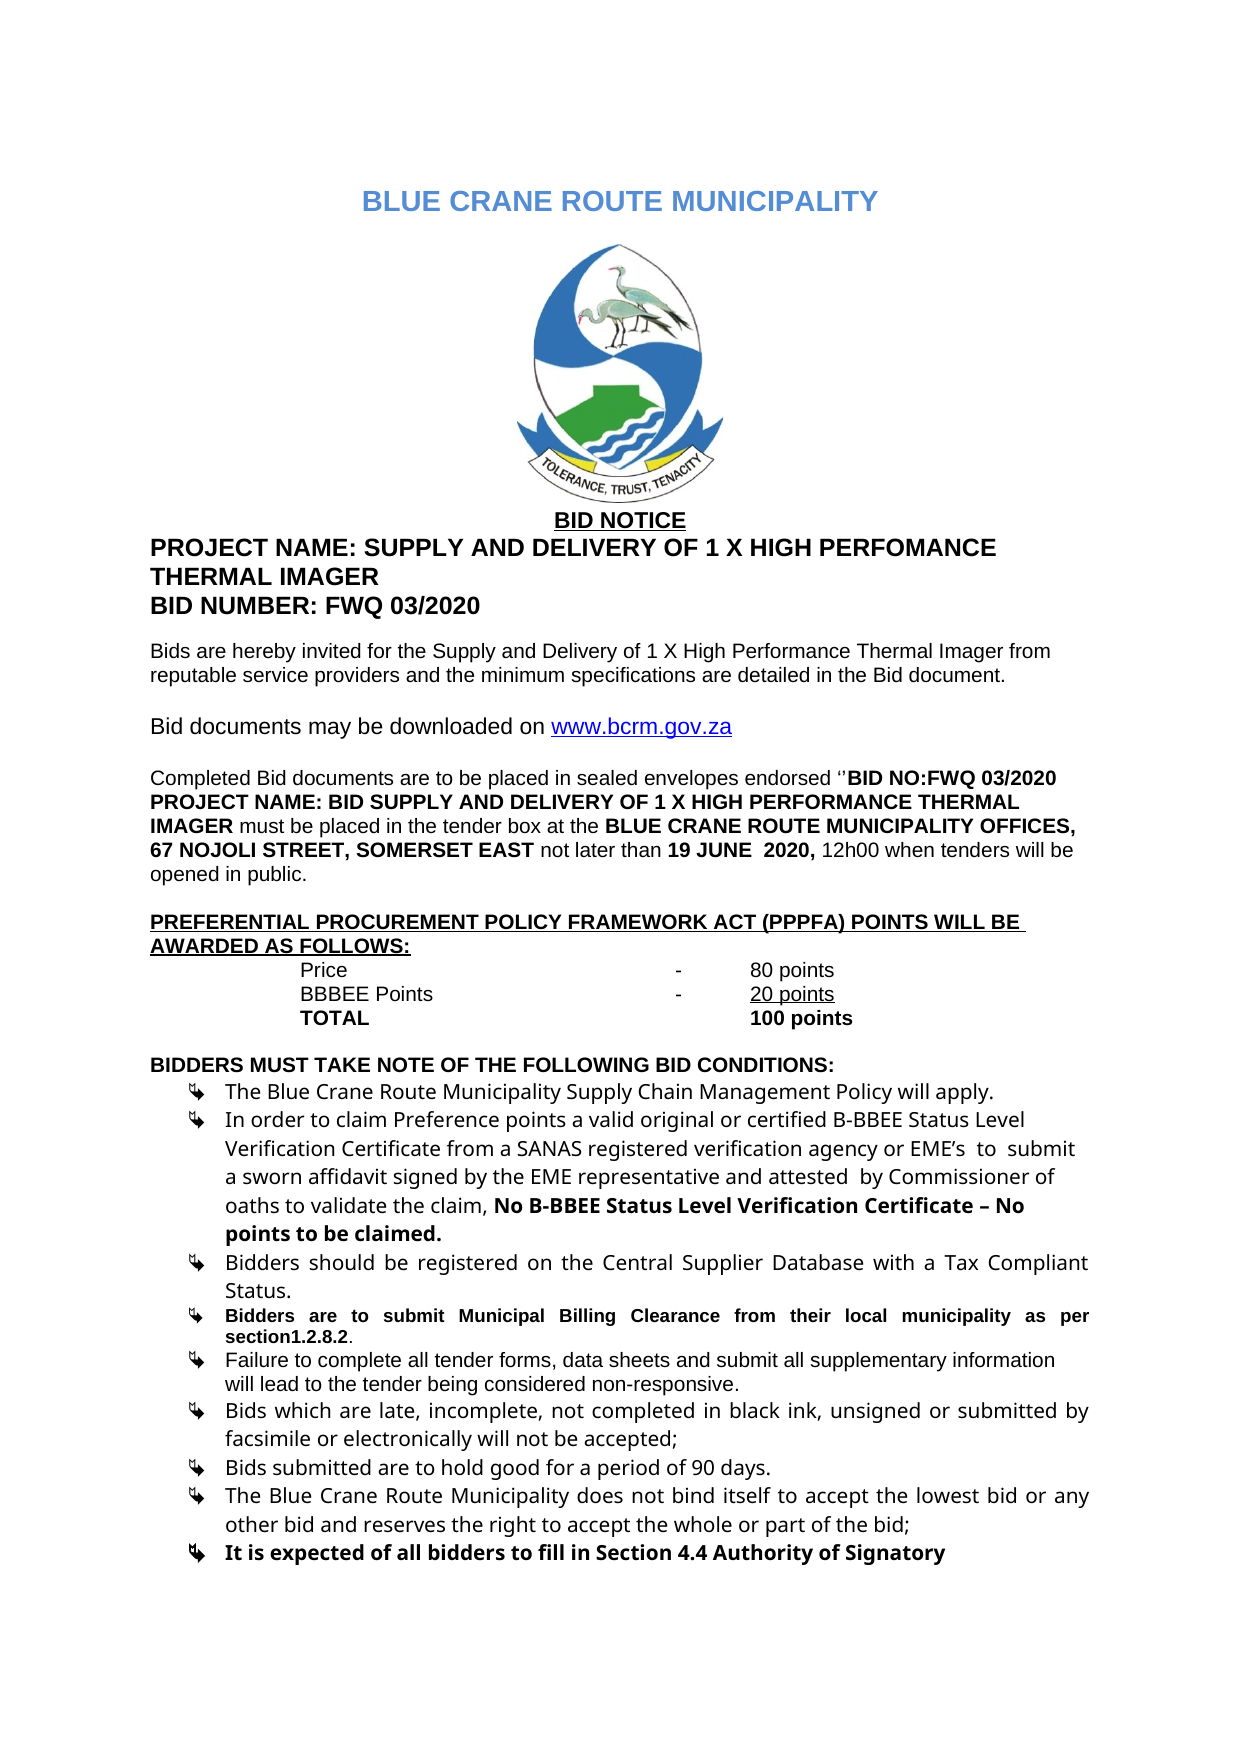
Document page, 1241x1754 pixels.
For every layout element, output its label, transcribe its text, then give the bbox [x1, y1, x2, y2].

list Bidders are to submit Municipal Billing Clearance from their local municipality as per section1.2.8.2. [187, 1305, 1090, 1348]
list The Blue Crane Route Municipality does not bind itself to accept the lowest bid or any other bid and reserves the right to accept the whole or part of the bid; [187, 1481, 1090, 1538]
text BID NUMBER: FWQ 03/2020 [150, 591, 1090, 619]
list The Blue Crane Route Municipality Supply Chain Management Policy will apply. [187, 1077, 1090, 1106]
text TOTAL 100 points [150, 1005, 1090, 1029]
list Failure to complete all tender forms, data sheets and submit all supplementary information will lead to the tender being considered non-responsive. [187, 1348, 1090, 1396]
list Bids which are late, incomplete, not completed in black ink, unsigned or submitted by facsimile or electronically will not be accepted; [187, 1396, 1090, 1453]
picture [517, 244, 724, 503]
text Bids are hereby invited for the Supply and Delivery of 1 X High Performance Thermal Imager from reputable service providers and the minimum specifications are detailed in the Bid document. [150, 639, 1090, 687]
text Completed Bid documents are to be placed in sealed envelopes endorsed ‘’BID NO:FWQ 03/2020 PROJECT NAME: BID SUPPLY AND DELIVERY OF 1 X HIGH PERFORMANCE THERMAL IMAGER must be placed in the tender box at the BLUE CRANE ROUTE MUNICIPALITY OFFICES, 67 NOJOLI STREET, SOMERSET EAST not later than 19 JUNE 2020, 12h00 when tenders will be opened in public. [150, 766, 1090, 886]
list Bidders should be registered on the Central Supplier Database with a Tax Compliant Status. [187, 1248, 1090, 1305]
text BLUE CRANE ROUTE MUNICIPALITY [150, 183, 1090, 217]
list In order to claim Preference points a valid original or certified B-BBEE Status Level Verification Certificate from a SANAS registered verification agency or EME’s to submit a sworn affidavit signed by the EME representative and attested by Commissioner of oaths to validate the claim, No B-BBEE Status Level Verification Certificate – No points to be claimed. [187, 1106, 1090, 1248]
text PROJECT NAME: SUPPLY AND DELIVERY OF 1 X HIGH PERFOMANCE THERMAL IMAGER [150, 533, 1090, 591]
text PREFERENTIAL PROCUREMENT POLICY FRAMEWORK ACT (PPPFA) POINTS WILL BE AWARDED AS FOLLOWS: [150, 909, 1090, 957]
list Bids submitted are to hold good for a period of 90 days. [187, 1453, 1090, 1481]
text Bid documents may be downloaded on www.bcrm.gov.za [150, 713, 1090, 739]
list It is expected of all bidders to fill in Section 4.4 Authority of Signatory [187, 1538, 1090, 1567]
text Price - 80 points [150, 957, 1090, 981]
text BBBEE Points - 20 points [150, 981, 1090, 1005]
text BIDDERS MUST TAKE NOTE OF THE FOLLOWING BID CONDITIONS: [150, 1053, 1090, 1077]
text BID NOTICE [150, 507, 1090, 533]
